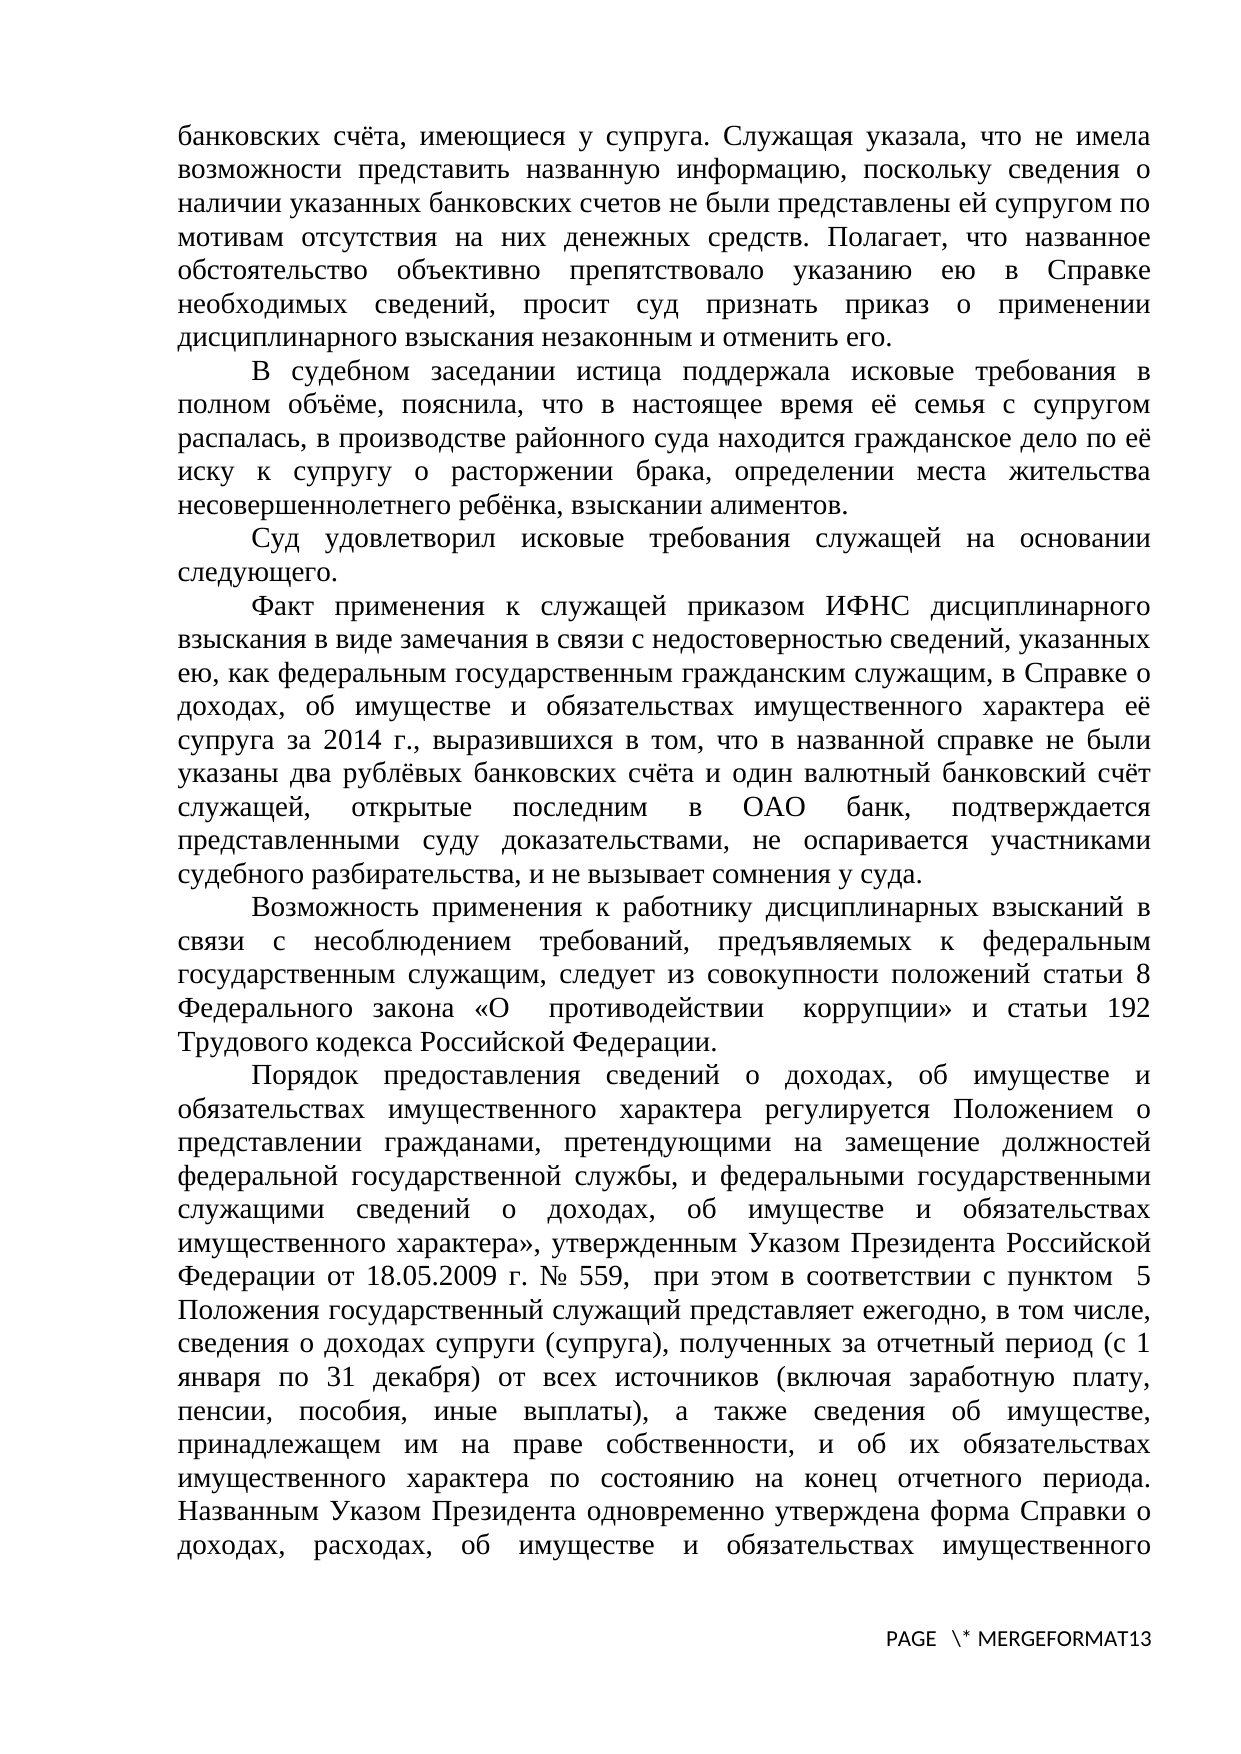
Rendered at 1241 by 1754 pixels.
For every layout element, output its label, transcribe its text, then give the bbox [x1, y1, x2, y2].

text Факт применения к служащей приказом ИФНС дисциплинарного взыскания в виде замечания в связи с недостоверностью сведений, указанных ею, как федеральным государственным гражданским служащим, в Справке о доходах, об имуществе и обязательствах имущественного характера её супруга за 2014 г., выразившихся в том, что в названной справке не были указаны два рублёвых банковских счёта и один валютный банковский счёт служащей, открытые последним в ОАО банк, подтверждается представленными суду доказательствами, не оспаривается участниками судебного разбирательства, и не вызывает сомнения у суда. [177, 588, 1152, 889]
text Возможность применения к работнику дисциплинарных взысканий в связи с несоблюдением требований, предъявляемых к федеральным государственным служащим, следует из совокупности положений статьи 8 Федерального закона «О противодействии коррупции» и статьи 192 Трудового кодекса Российской Федерации. [177, 889, 1152, 1057]
text Суд удовлетворил исковые требования служащей на основании следующего. [177, 521, 1152, 588]
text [177, 1057, 1152, 1560]
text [177, 118, 1152, 353]
text В судебном заседании истица поддержала исковые требования в полном объёме, пояснила, что в настоящее время её семья с супругом распалась, в производстве районного суда находится гражданское дело по её иску к супругу о расторжении брака, определении места жительства несовершеннолетнего ребёнка, взыскании алиментов. [177, 353, 1152, 521]
